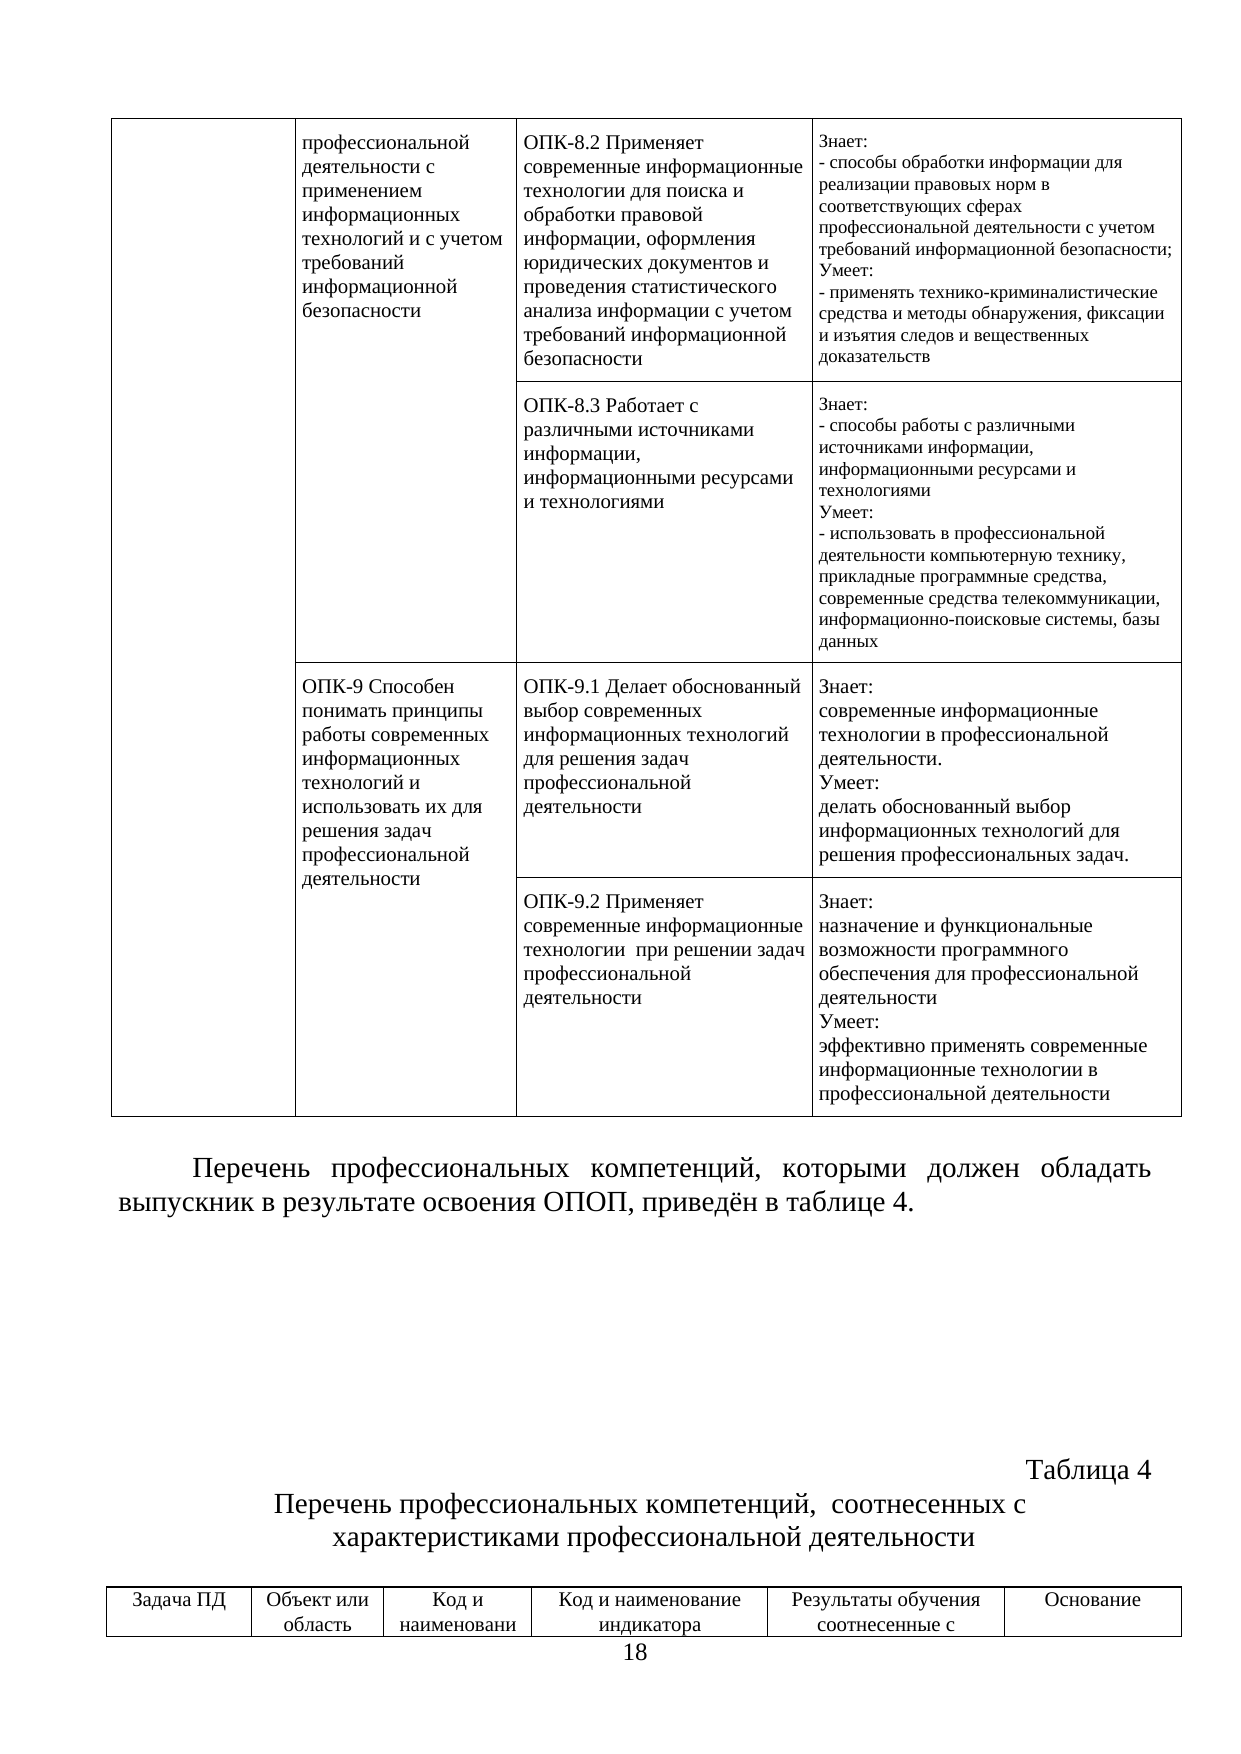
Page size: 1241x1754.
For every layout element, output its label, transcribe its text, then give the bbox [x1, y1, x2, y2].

table_cell ОПК-9.1 Делает обоснованный выбор современных информационных технологий для решения задач профессиональной деятельности [517, 663, 812, 877]
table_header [252, 1588, 383, 1636]
table_cell ОПК-8.3 Работает с различными источниками информации, информационными ресурсами и технологиями [517, 382, 812, 662]
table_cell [112, 119, 295, 1116]
table_cell ОПК-8.2 Применяет современные информационные технологии для поиска и обработки правовой информации, оформления юридических документов и проведения статистического анализа информации с учетом требований информационной безопасности [517, 119, 812, 381]
table_cell Знает: современные информационные технологии в профессиональной деятельности. Умеет: делать обоснованный выбор информационных технологий для решения профессиональных задач. [813, 663, 1181, 877]
table_cell Знает: назначение и функциональные возможности программного обеспечения для профессиональной деятельности Умеет: эффективно применять современные информационные технологии в профессиональной деятельности [813, 878, 1181, 1116]
table_cell Знает: - способы работы с различными источниками информации, информационными ресурсами и технологиями Умеет: - использовать в профессиональной деятельности компьютерную технику, прикладные программные средства, современные средства телекоммуникации, информационно-поисковые системы, базы данных [813, 382, 1181, 662]
text Таблица 4 [118, 1452, 1152, 1486]
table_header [384, 1588, 531, 1636]
text Перечень профессиональных компетенций, которыми должен обладать выпускник в результате освоения ОПОП, приведён в таблице 4. [118, 1150, 1152, 1217]
table_header Основание [1005, 1588, 1181, 1636]
table_cell ОПК-9.2 Применяет современные информационные технологии при решении задач профессиональной деятельности [517, 878, 812, 1116]
table_cell Знает: - способы обработки информации для реализации правовых норм в соответствующих сферах профессиональной деятельности с учетом требований информационной безопасности; Умеет: - применять технико-криминалистические средства и методы обнаружения, фиксации и изъятия следов и вещественных доказательств [813, 119, 1181, 381]
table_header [532, 1588, 767, 1636]
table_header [768, 1588, 1004, 1636]
table_header Задача ПД [107, 1588, 251, 1636]
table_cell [296, 119, 516, 662]
table_cell ОПК-9 Способен понимать принципы работы современных информационных технологий и использовать их для решения задач профессиональной деятельности [296, 663, 516, 1116]
text Перечень профессиональных компетенций, соотнесенных с характеристиками профессиональной деятельности [156, 1486, 1152, 1553]
